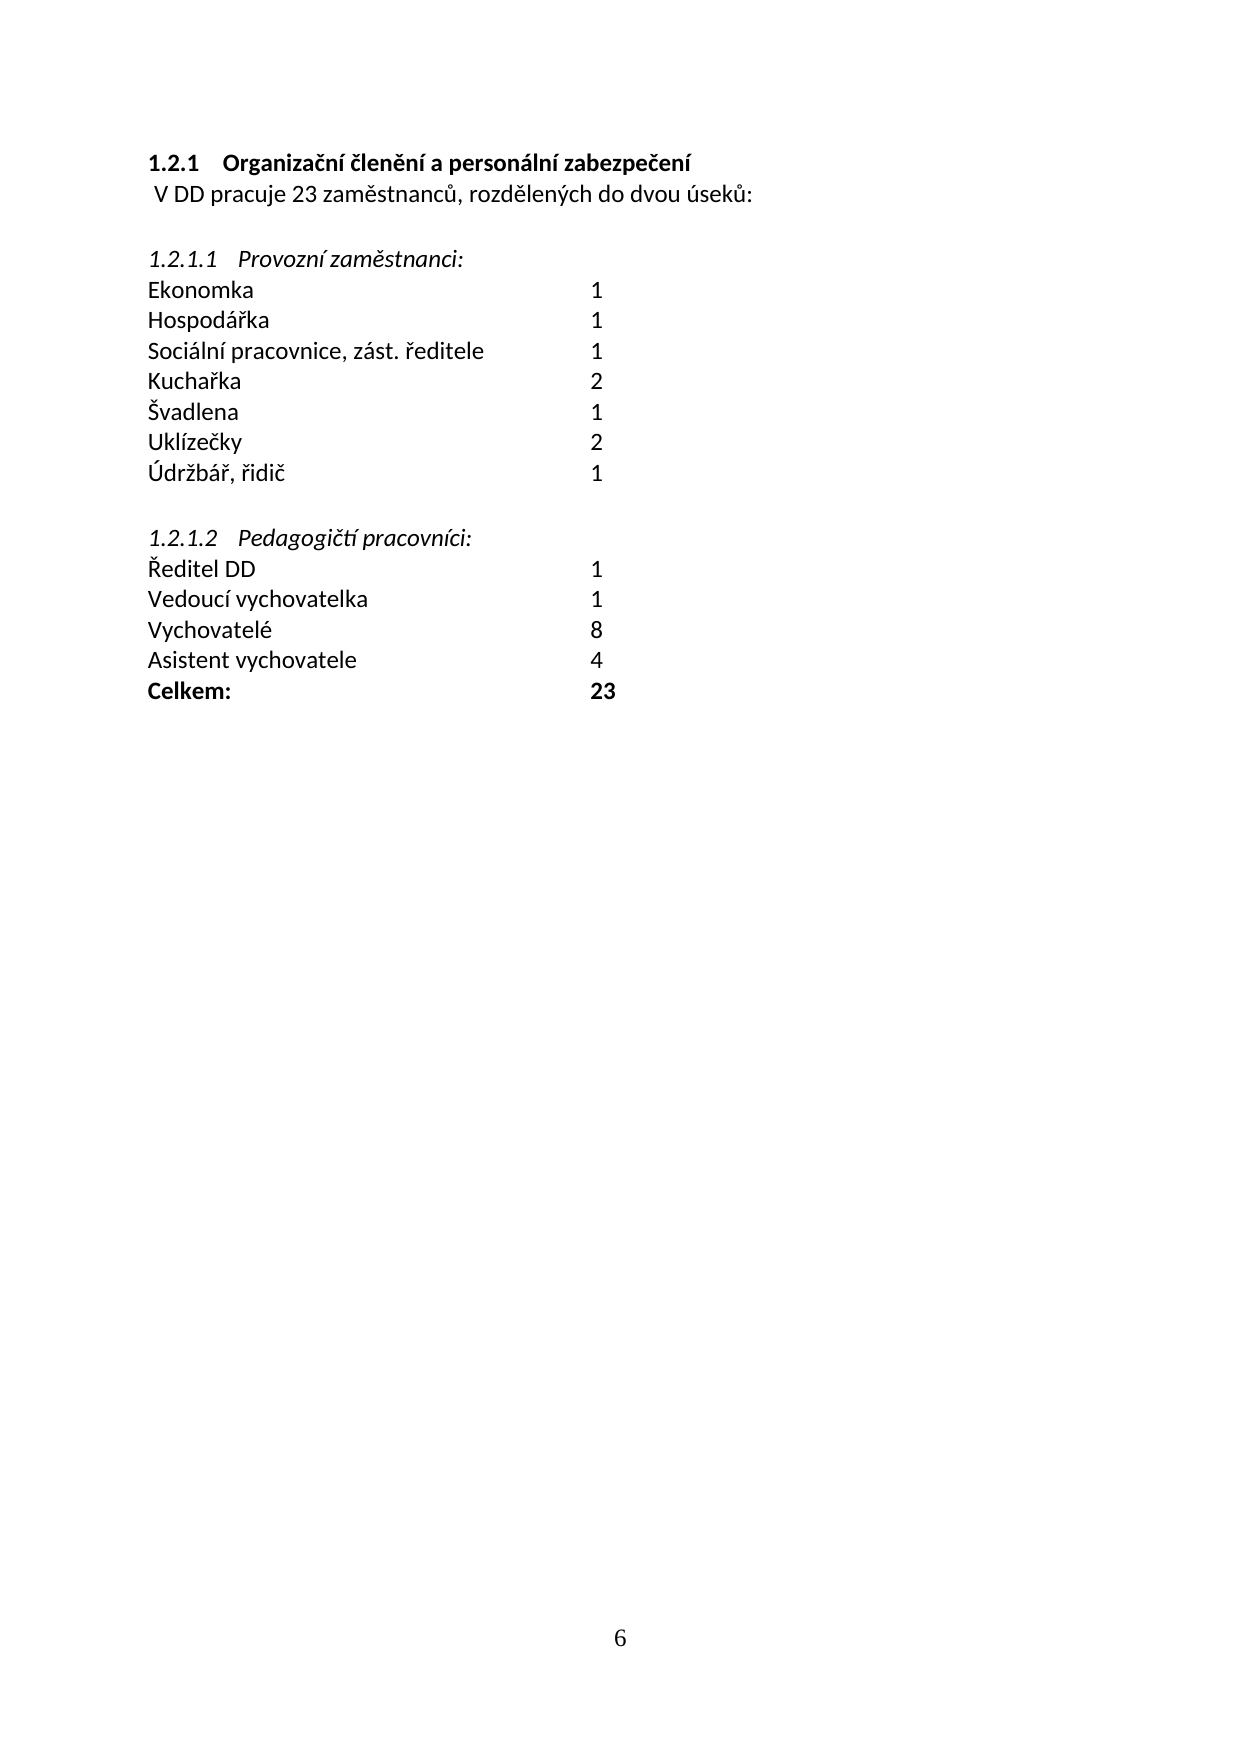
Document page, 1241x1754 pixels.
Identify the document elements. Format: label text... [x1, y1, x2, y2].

text Celkem: 23 [148, 675, 1093, 705]
text Ekonomka 1 [148, 274, 1093, 304]
text Vedoucí vychovatelka 1 [148, 583, 1093, 614]
text Kuchařka 2 [148, 365, 1093, 396]
text Ředitel DD 1 [148, 553, 1093, 583]
subtitle Provozní zaměstnanci: [148, 243, 1093, 274]
subtitle Organizační členění a personální zabezpečení [148, 148, 1093, 178]
text Asistent vychovatele 4 [148, 644, 1093, 675]
text Hospodářka 1 [148, 304, 1093, 335]
text Uklízečky 2 [148, 426, 1093, 457]
text Švadlena 1 [148, 396, 1093, 426]
text Vychovatelé 8 [148, 614, 1093, 644]
text V DD pracuje 23 zaměstnanců, rozdělených do dvou úseků: [154, 178, 1093, 209]
text Sociální pracovnice, zást. ředitele 1 [148, 335, 1093, 365]
text Údržbář, řidič 1 [148, 457, 1093, 487]
subtitle Pedagogičtí pracovníci: [148, 522, 1093, 553]
